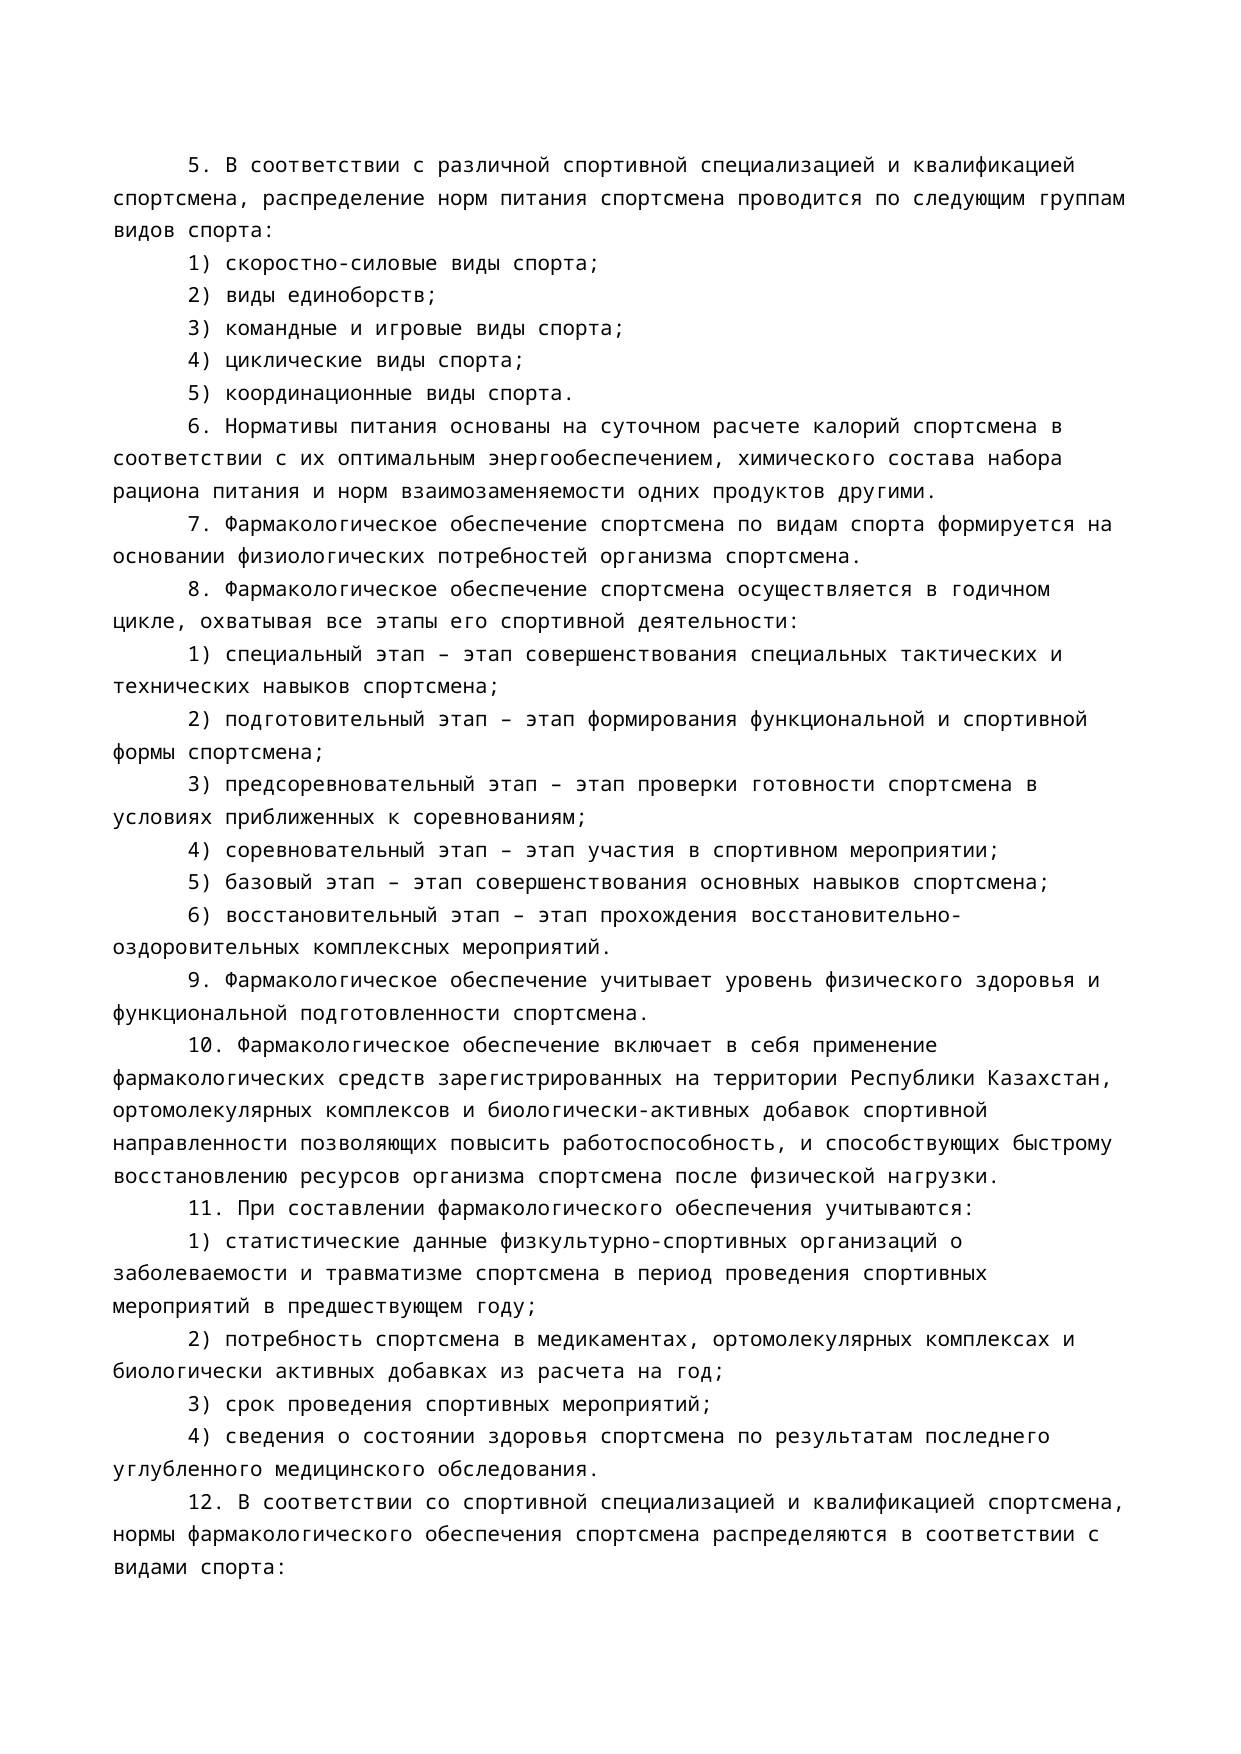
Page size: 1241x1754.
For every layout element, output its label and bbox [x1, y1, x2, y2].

text [112, 150, 1128, 1580]
